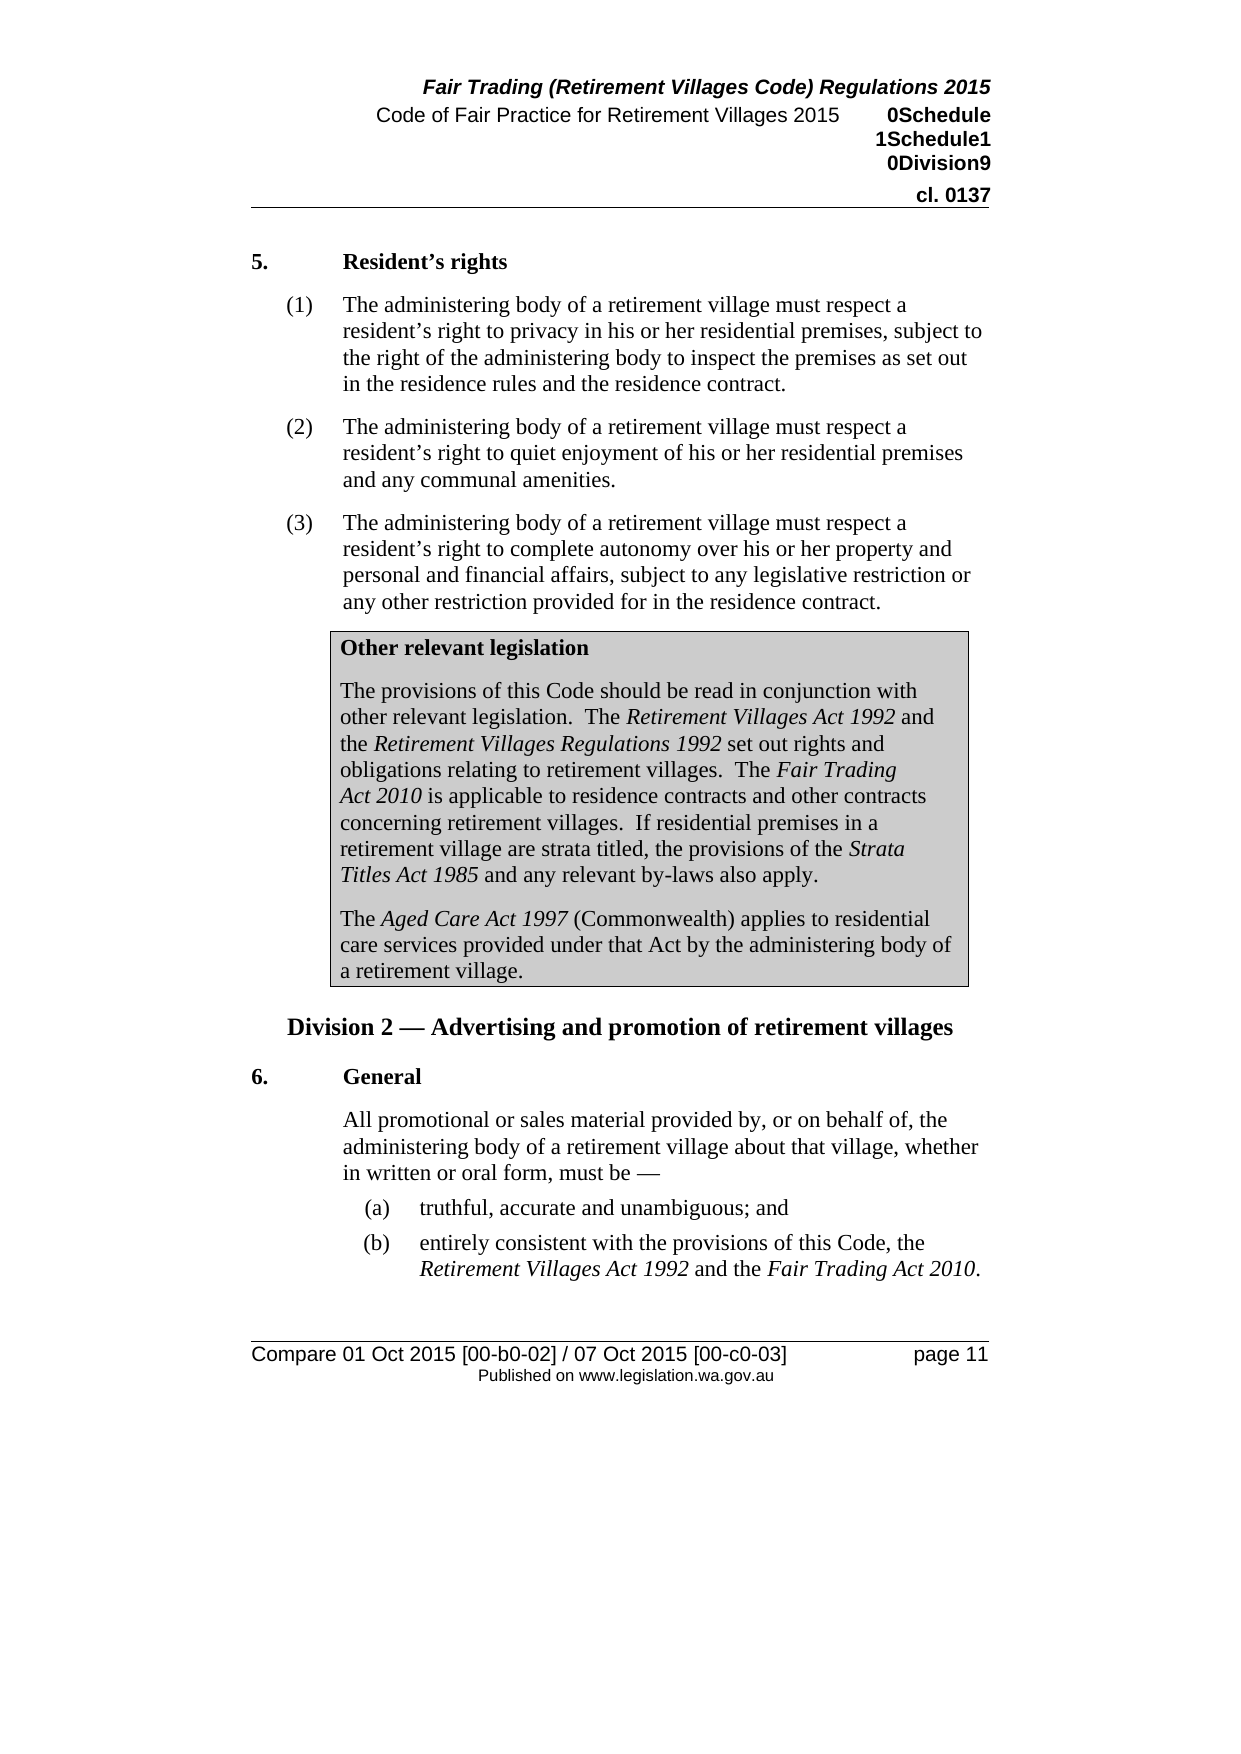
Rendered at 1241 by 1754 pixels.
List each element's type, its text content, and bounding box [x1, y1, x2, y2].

text (2) The administering body of a retirement village must respect a resident’s right to quiet enjoyment of his or her residential premises and any communal amenities. [251, 413, 989, 492]
text Other relevant legislation [331, 632, 968, 660]
text All promotional or sales material provided by, or on behalf of, the administering body of a retirement village about that village, whether in written or oral form, must be — [251, 1106, 989, 1186]
text (3) The administering body of a retirement village must respect a resident’s right to complete autonomy over his or her property and personal and financial affairs, subject to any legislative restriction or any other restriction provided for in the residence contract. [251, 509, 989, 614]
subtitle 6. General [251, 1063, 989, 1090]
text The Aged Care Act 1997 (Commonwealth) applies to residential care services provided under that Act by the administering body of a retirement village. [331, 901, 968, 986]
text (a) truthful, accurate and unambiguous; and [251, 1194, 989, 1220]
text (b) entirely consistent with the provisions of this Code, the Retirement Villages Act 1992 and the Fair Trading Act 2010. [251, 1228, 989, 1281]
text The provisions of this Code should be read in conjunction with other relevant legislation. The Retirement Villages Act 1992 and the Retirement Villages Regulations 1992 set out rights and obligations relating to retirement villages. The Fair Trading Act 2010 is applicable to residence contracts and other contracts concerning retirement villages. If residential premises in a retirement village are strata titled, the provisions of the Strata Titles Act 1985 and any relevant by-laws also apply. [331, 674, 968, 888]
text (1) The administering body of a retirement village must respect a resident’s right to privacy in his or her residential premises, subject to the right of the administering body to inspect the premises as set out in the residence rules and the residence contract. [251, 291, 989, 396]
subtitle Division 2 — Advertising and promotion of retirement villages [251, 1012, 989, 1041]
subtitle 5. Resident’s rights [251, 248, 989, 274]
